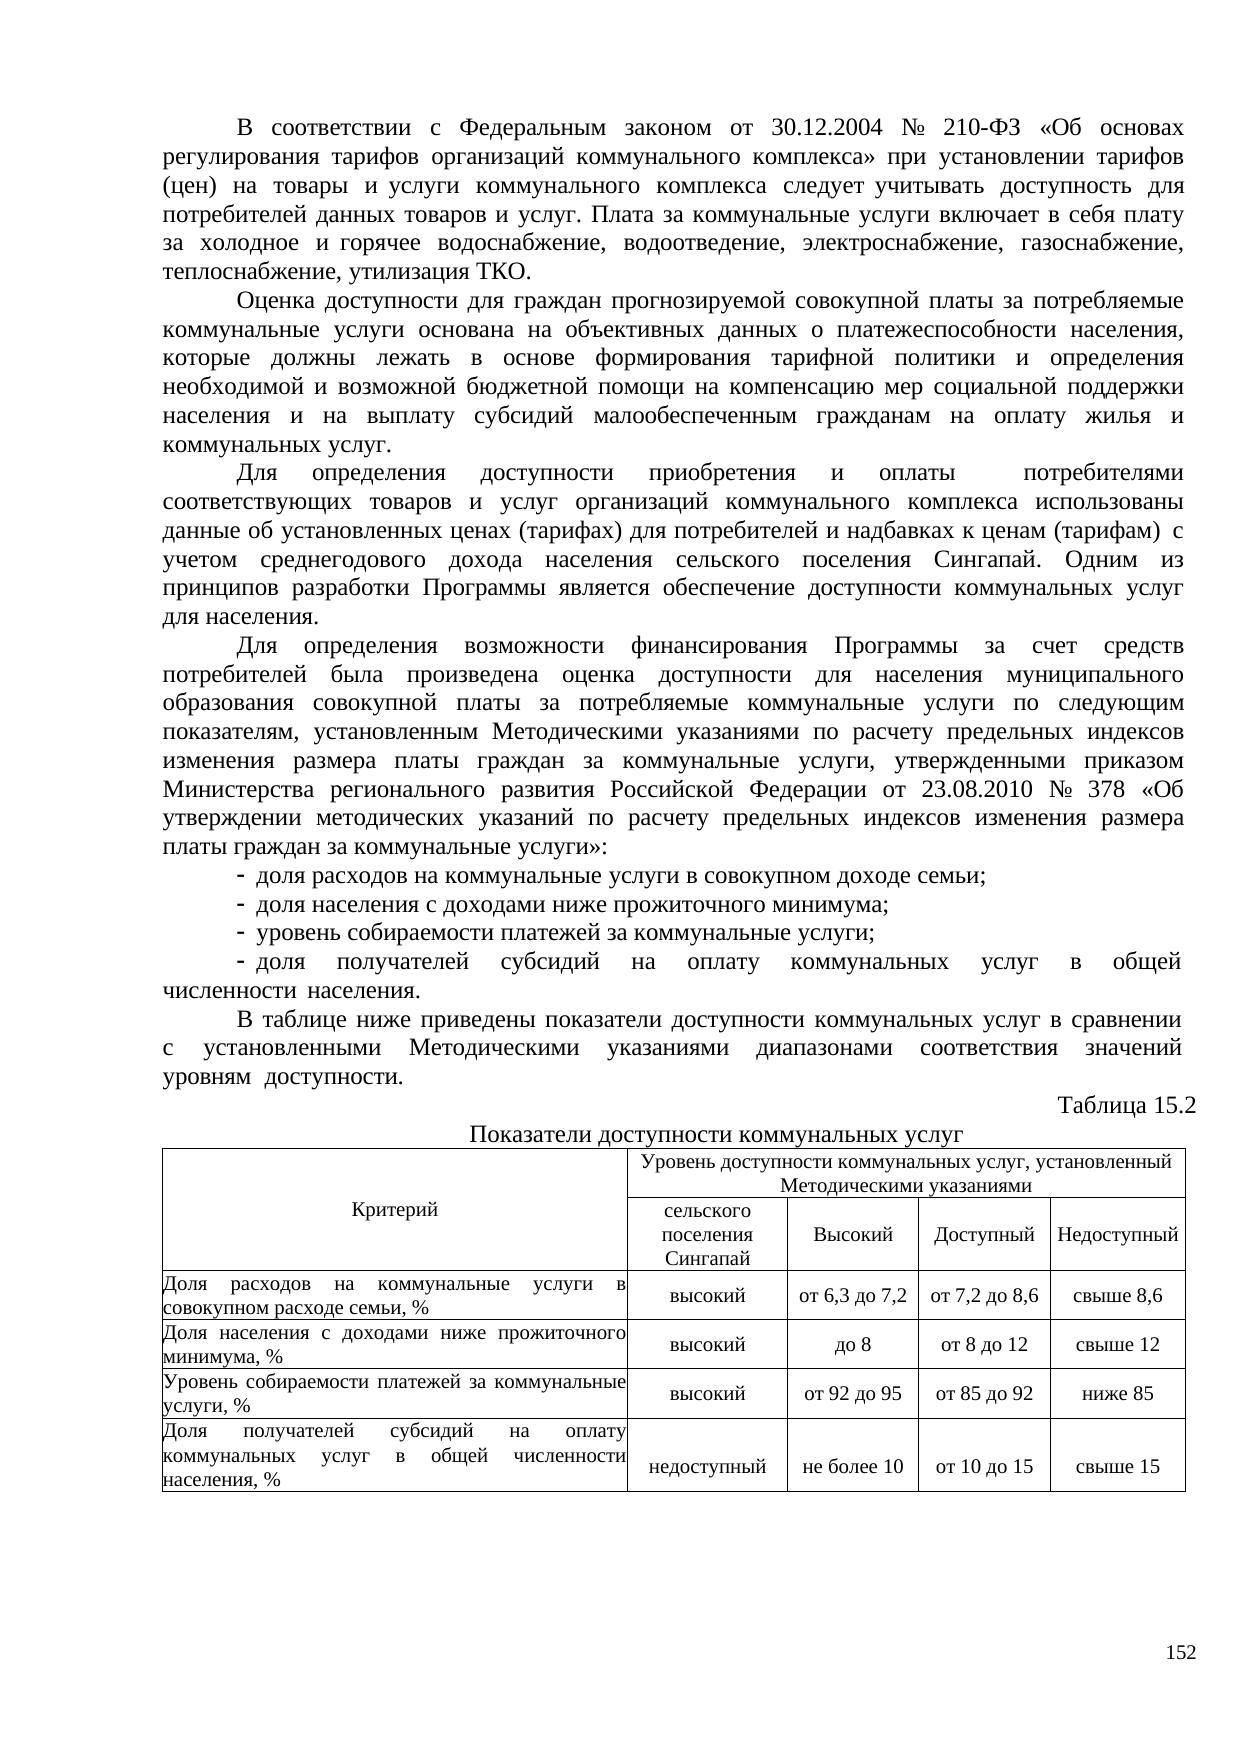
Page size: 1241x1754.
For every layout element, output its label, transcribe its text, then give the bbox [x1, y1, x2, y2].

text В таблице ниже приведены показатели доступности коммунальных услуг в сравнении с установленными Методическими указаниями диапазонами соответствия значений уровням доступности. [162, 1004, 1182, 1090]
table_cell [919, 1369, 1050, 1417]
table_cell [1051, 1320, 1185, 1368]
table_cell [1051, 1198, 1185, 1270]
text Оценка доступности для граждан прогнозируемой совокупной платы за потребляемые коммунальные услуги основана на объективных данных о платежеспособности населения, которые должны лежать в основе формирования тарифной политики и определения необходимой и возможной бюджетной помощи на компенсацию мер социальной поддержки населения и на выплату субсидий малообеспеченным гражданам на оплату жилья и коммунальных услуг. [162, 285, 1184, 457]
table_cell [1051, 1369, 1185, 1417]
text В соответствии с Федеральным законом от 30.12.2004 № 210-ФЗ «Об основах регулирования тарифов организаций коммунального комплекса» при установлении тарифов (цен) на товары и услуги коммунального комплекса следует учитывать доступность для потребителей данных товаров и услуг. Плата за коммунальные услуги включает в себя плату за холодное и горячее водоснабжение, водоотведение, электроснабжение, газоснабжение, теплоснабжение, утилизация ТКО. [162, 112, 1184, 285]
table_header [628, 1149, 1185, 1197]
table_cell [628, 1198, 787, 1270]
list доля расходов на коммунальные услуги в совокупном доходе семьи; [162, 860, 1196, 889]
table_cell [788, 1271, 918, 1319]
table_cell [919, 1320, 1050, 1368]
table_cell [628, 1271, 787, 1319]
text Показатели доступности коммунальных услуг [236, 1119, 1196, 1147]
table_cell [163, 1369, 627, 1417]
list доля населения с доходами ниже прожиточного минимума; [162, 889, 1196, 917]
list доля получателей субсидий на оплату коммунальных услуг в общей численности населения. [162, 946, 1182, 1004]
list уровень собираемости платежей за коммунальные услуги; [162, 917, 1196, 946]
text Таблица 15.2 [236, 1090, 1196, 1119]
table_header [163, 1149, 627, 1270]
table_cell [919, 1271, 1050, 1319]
text Для определения возможности финансирования Программы за счет средств потребителей была произведена оценка доступности для населения муниципального образования совокупной платы за потребляемые коммунальные услуги по следующим показателям, установленным Методическими указаниями по расчету предельных индексов изменения размера платы граждан за коммунальные услуги, утвержденными приказом Министерства регионального развития Российской Федерации от 23.08.2010 № 378 «Об утверждении методических указаний по расчету предельных индексов изменения размера платы граждан за коммунальные услуги»: [162, 630, 1184, 860]
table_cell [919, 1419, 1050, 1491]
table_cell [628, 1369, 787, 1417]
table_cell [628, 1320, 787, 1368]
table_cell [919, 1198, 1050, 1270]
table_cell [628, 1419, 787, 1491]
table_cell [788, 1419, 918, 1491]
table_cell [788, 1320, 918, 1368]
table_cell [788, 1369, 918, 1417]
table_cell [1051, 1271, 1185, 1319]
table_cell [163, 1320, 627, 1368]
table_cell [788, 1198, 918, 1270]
text Для определения доступности приобретения и оплаты потребителями соответствующих товаров и услуг организаций коммунального комплекса использованы данные об установленных ценах (тарифах) для потребителей и надбавках к ценам (тарифам) с учетом среднегодового дохода населения сельского поселения Сингапай. Одним из принципов разработки Программы является обеспечение доступности коммунальных услуг для населения. [162, 457, 1184, 630]
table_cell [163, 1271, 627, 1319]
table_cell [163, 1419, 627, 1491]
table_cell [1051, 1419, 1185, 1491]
